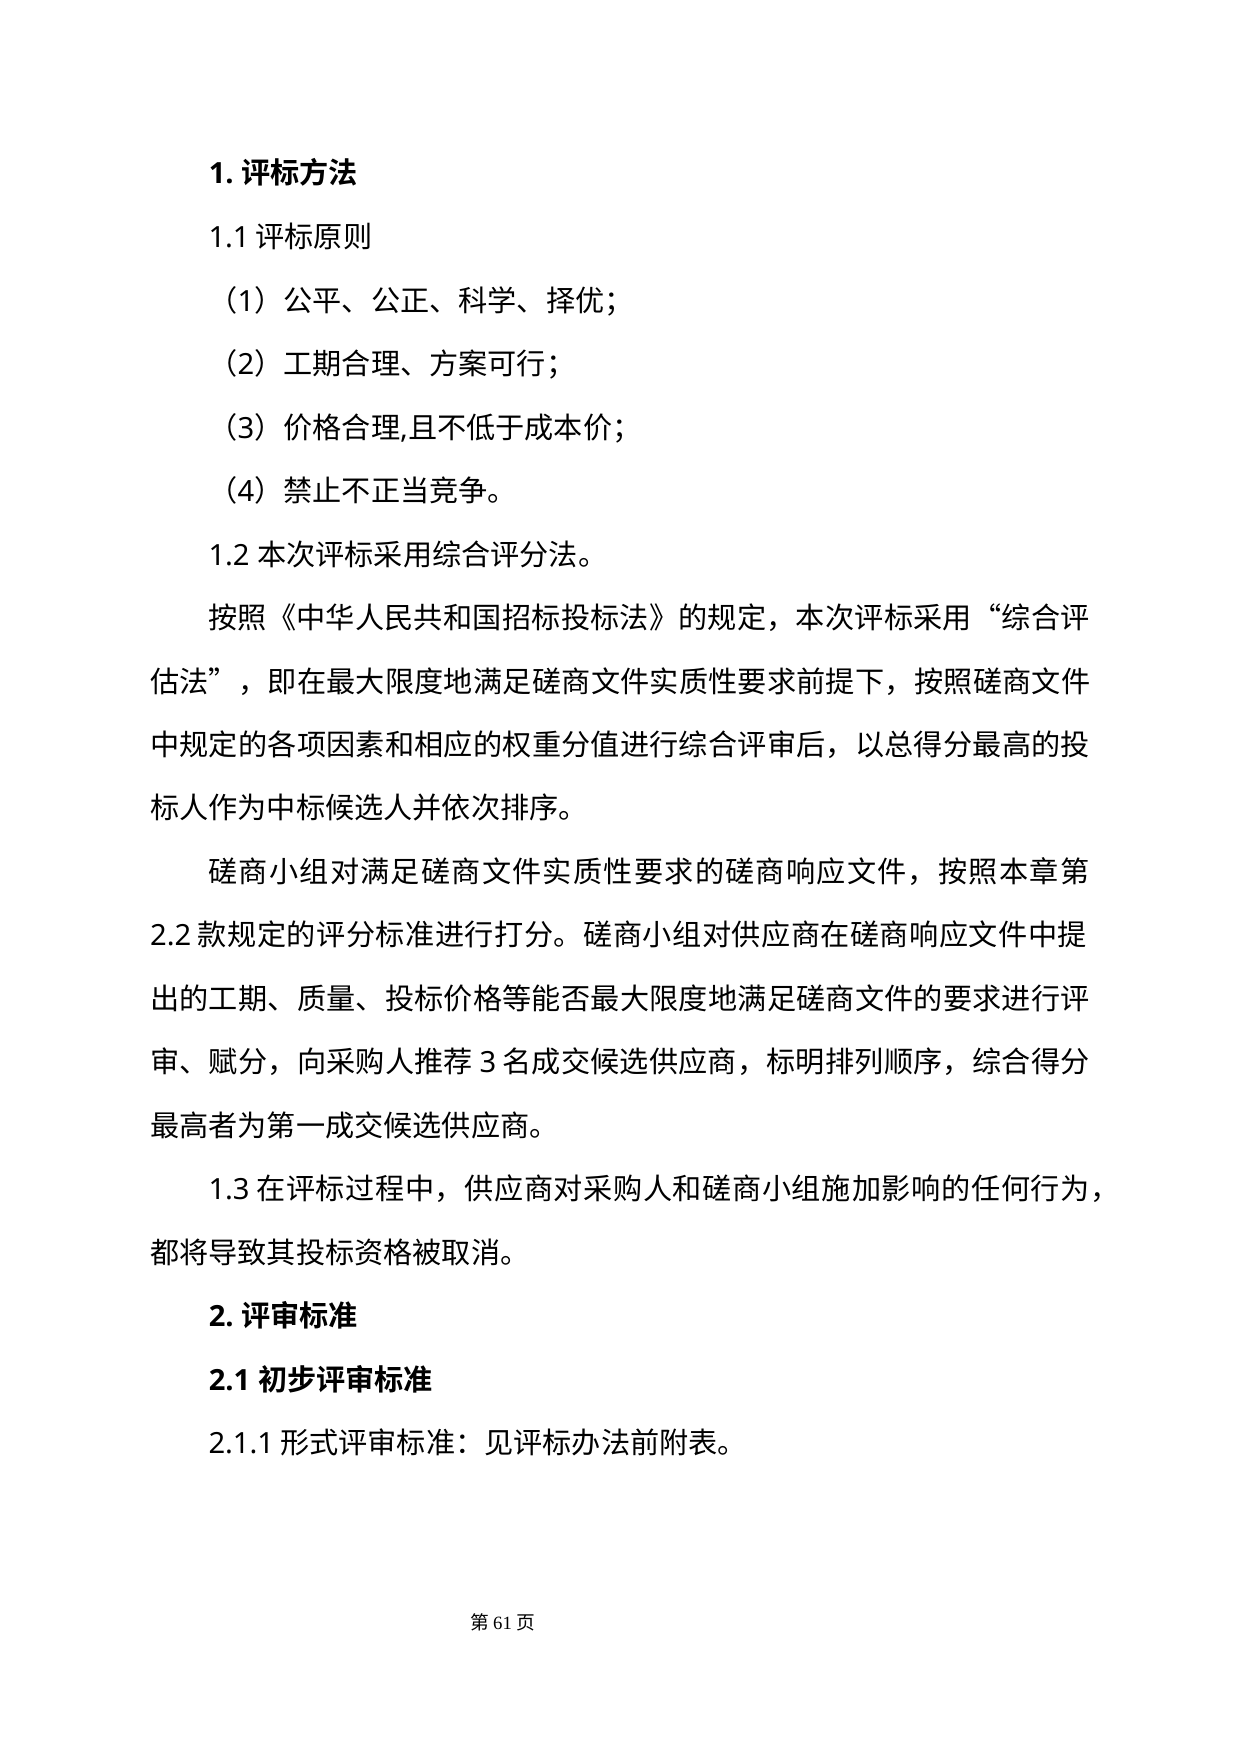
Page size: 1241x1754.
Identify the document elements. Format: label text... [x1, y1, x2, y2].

text （3）价格合理,且不低于成本价； [150, 404, 1090, 447]
text 1.2 本次评标采用综合评分法。 [150, 531, 1090, 574]
subtitle 2. 评审标准 [150, 1293, 1090, 1335]
text 1.1评标原则 [150, 213, 1090, 256]
subtitle 2.1 初步评审标准 [150, 1356, 1090, 1399]
subtitle 1. 评标方法 [150, 150, 1090, 192]
text （4）禁止不正当竞争。 [150, 468, 1090, 510]
text 按照《中华人民共和国招标投标法》的规定，本次评标采用“综合评估法”，即在最大限度地满足磋商文件实质性要求前提下，按照磋商文件中规定的各项因素和相应的权重分值进行综合评审后，以总得分最高的投标人作为中标候选人并依次排序。 [150, 595, 1090, 827]
text 1.3在评标过程中，供应商对采购人和磋商小组施加影响的任何行为，都将导致其投标资格被取消。 [150, 1166, 1090, 1272]
text （1）公平、公正、科学、择优； [150, 277, 1090, 319]
text （2）工期合理、方案可行； [150, 341, 1090, 383]
text 磋商小组对满足磋商文件实质性要求的磋商响应文件，按照本章第2.2款规定的评分标准进行打分。磋商小组对供应商在磋商响应文件中提出的工期、质量、投标价格等能否最大限度地满足磋商文件的要求进行评审、赋分，向采购人推荐3名成交候选供应商，标明排列顺序，综合得分最高者为第一成交候选供应商。 [150, 848, 1090, 1145]
text 2.1.1形式评审标准：见评标办法前附表。 [150, 1420, 1090, 1462]
